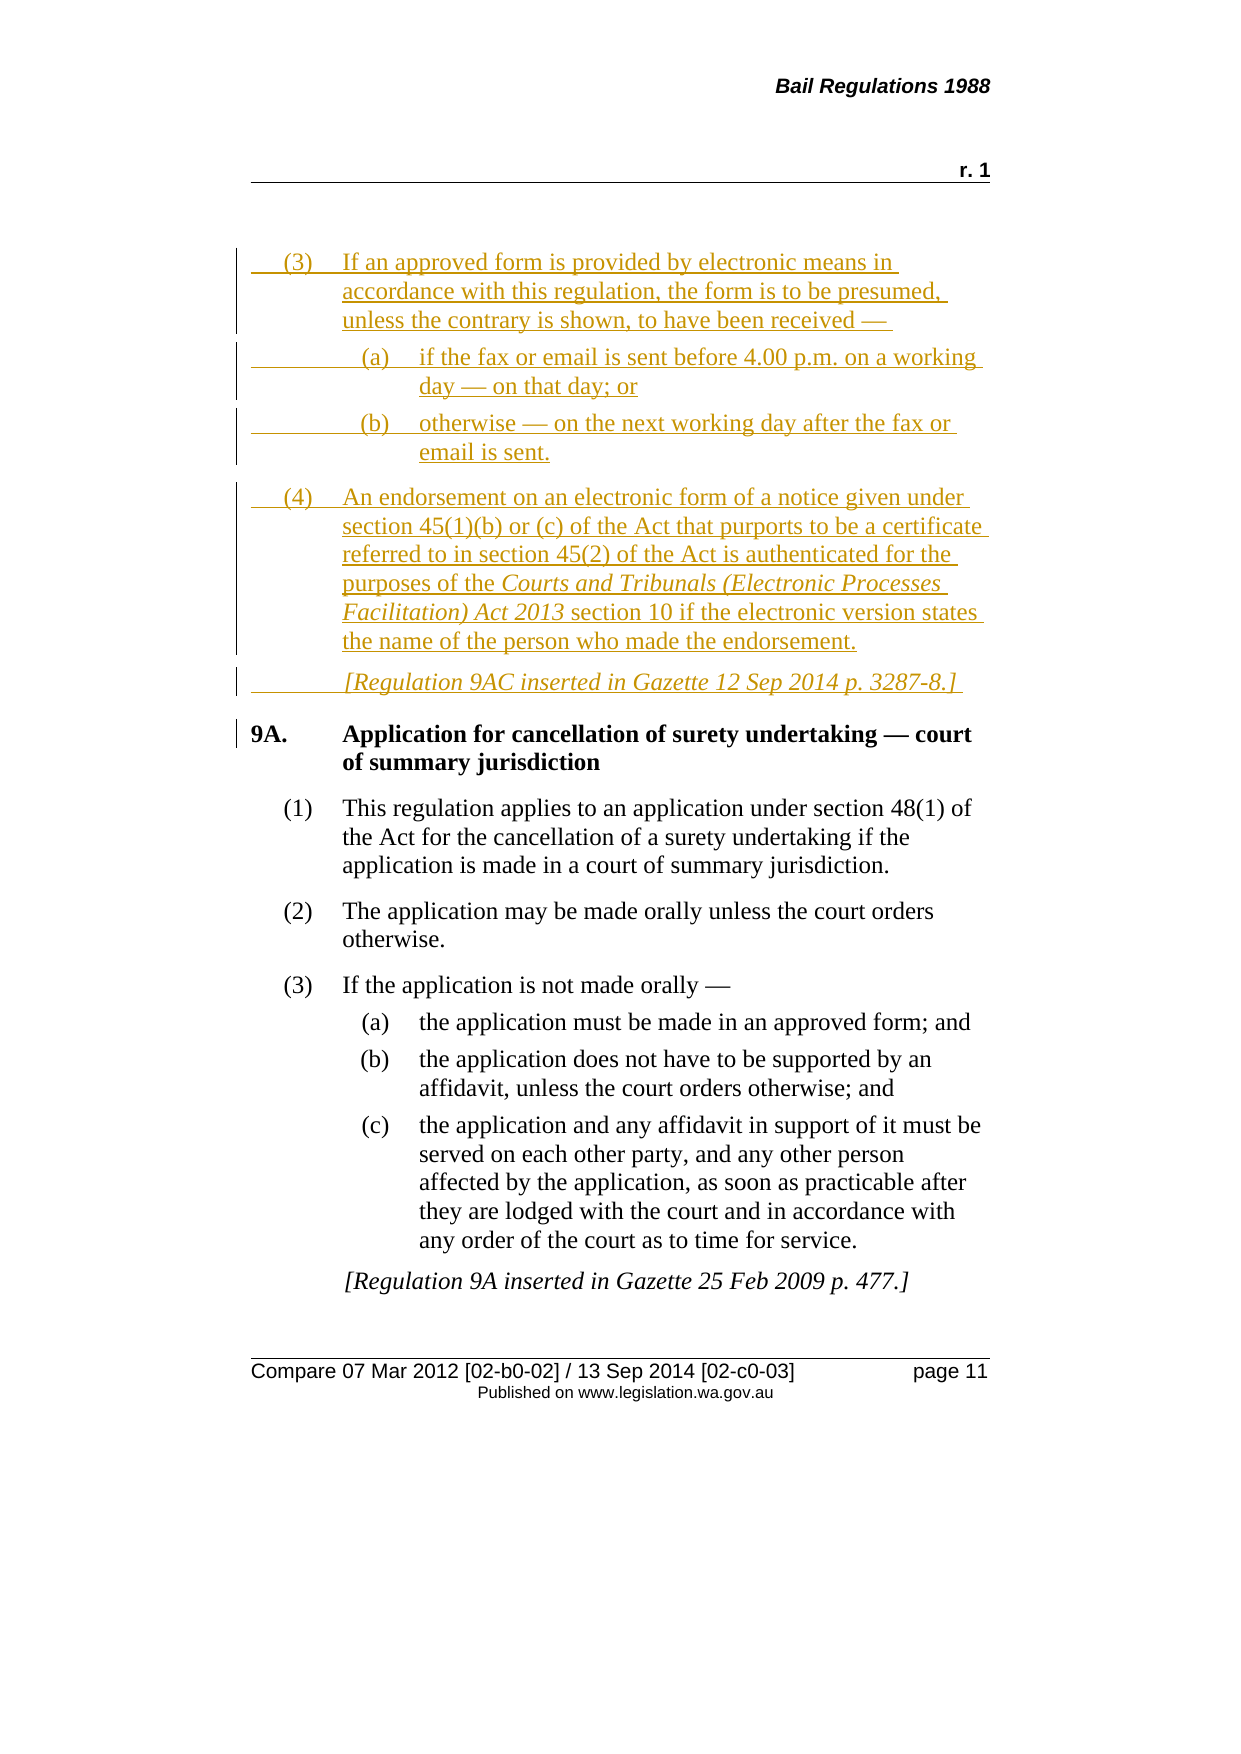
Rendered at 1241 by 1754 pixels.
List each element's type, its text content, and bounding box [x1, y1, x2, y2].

text (a) the application must be made in an approved form; and [251, 1007, 990, 1036]
text (b) the application does not have to be supported by an affidavit, unless the court orders otherwise; and [251, 1044, 990, 1102]
text [Regulation 9A inserted in Gazette 25 Feb 2009 p. 477.] [251, 1266, 990, 1295]
text (1) This regulation applies to an application under section 48(1) of the Act for the cancellation of a surety undertaking if the application is made in a court of summary jurisdiction. [251, 793, 990, 879]
text (2) The application may be made orally unless the court orders otherwise. [251, 896, 990, 953]
text (c) the application and any affidavit in support of it must be served on each other party, and any other person affected by the application, as soon as practicable after they are lodged with the court and in accordance with any order of the court as to time for service. [251, 1110, 990, 1254]
text (3) If the application is not made orally — [251, 970, 990, 999]
subtitle 9A. Application for cancellation of surety undertaking — court of summary jurisdiction [251, 719, 990, 776]
